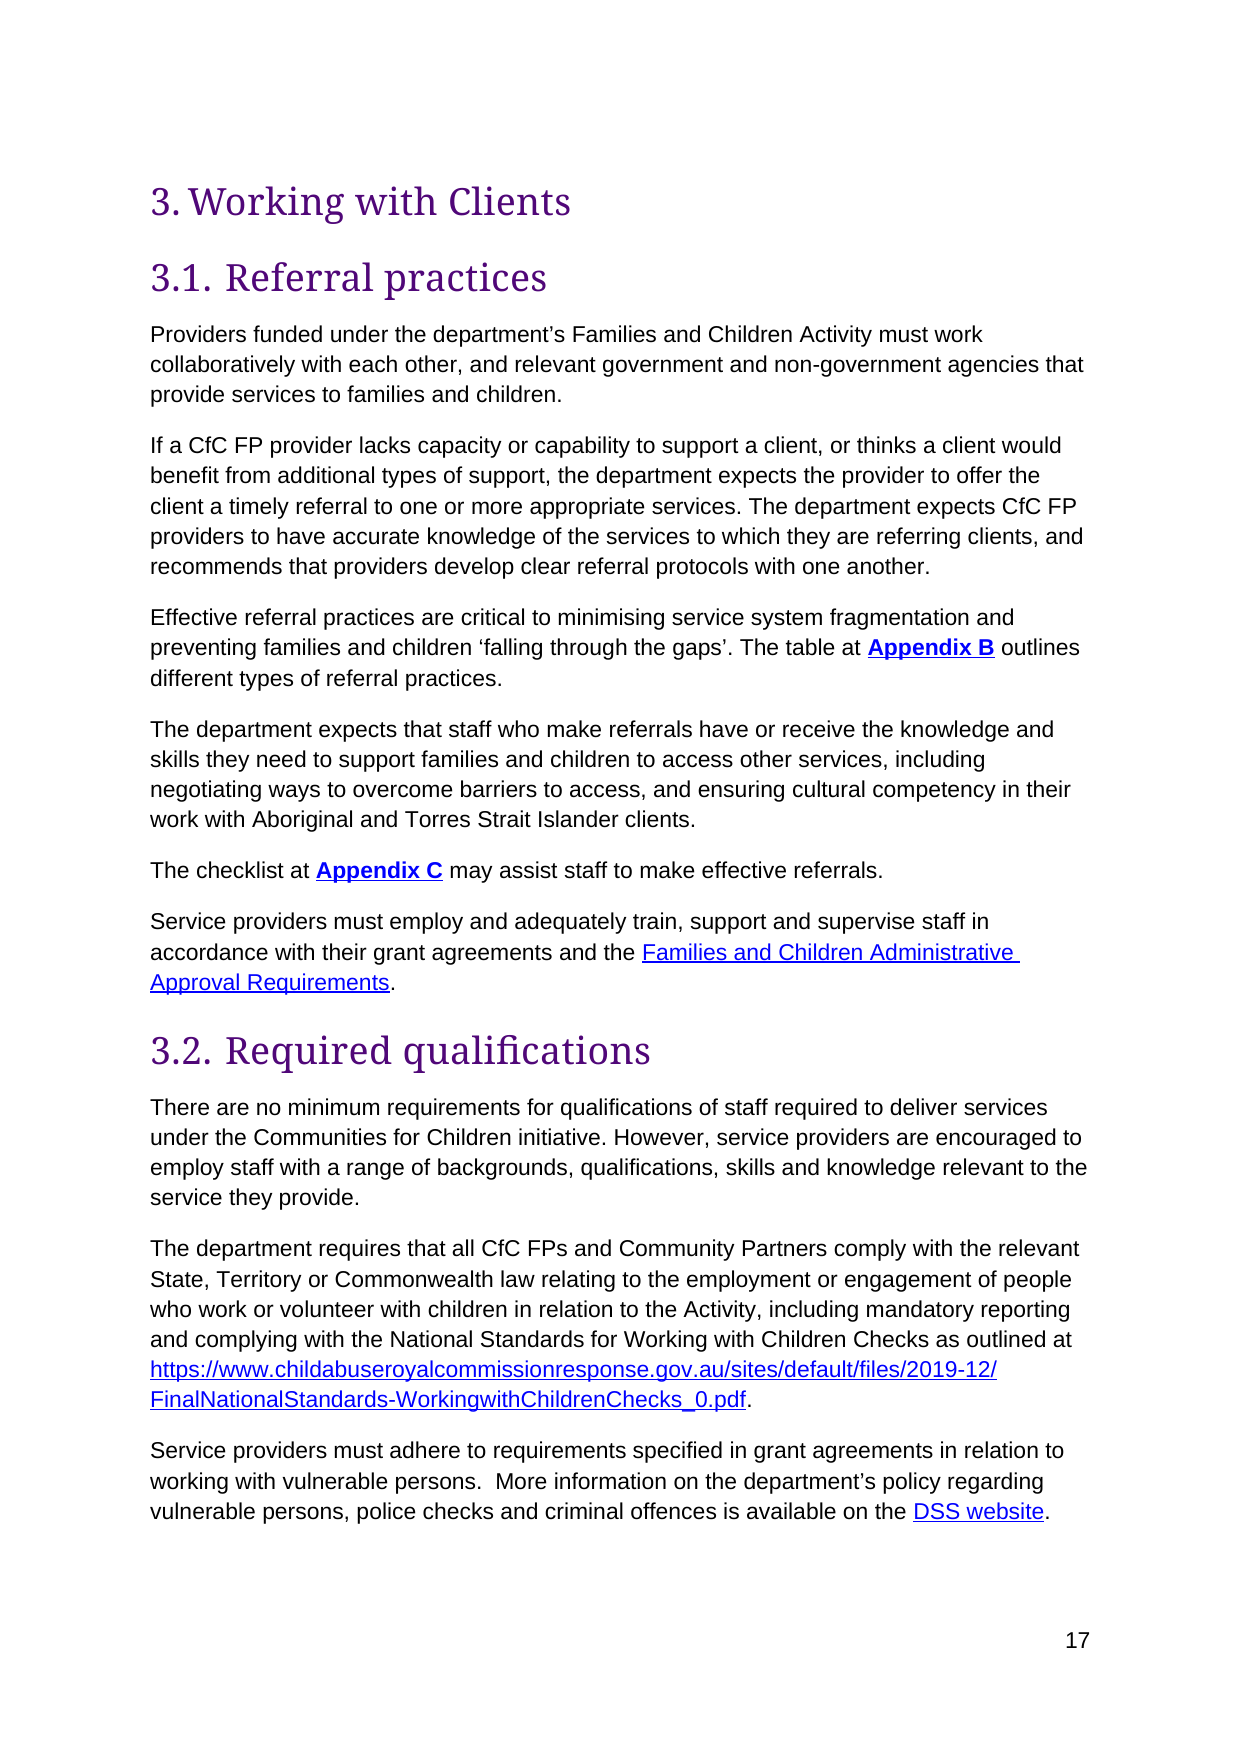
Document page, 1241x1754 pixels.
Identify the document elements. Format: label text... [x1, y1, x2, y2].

text Service providers must adhere to requirements specified in grant agreements in relation to working with vulnerable persons. More information on the department’s policy regarding vulnerable persons, police checks and criminal offences is available on the DSS website. [150, 1437, 1090, 1524]
text The checklist at Appendix C may assist staff to make effective referrals. [150, 857, 1090, 884]
text Providers funded under the department’s Families and Children Activity must work collaboratively with each other, and relevant government and non-government agencies that provide services to families and children. [150, 321, 1090, 408]
subtitle Required qualifications [150, 1024, 1090, 1075]
text Effective referral practices are critical to minimising service system fragmentation and preventing families and children ‘falling through the gaps’. The table at Appendix B outlines different types of referral practices. [150, 604, 1090, 691]
text The department expects that staff who make referrals have or receive the knowledge and skills they need to support families and children to access other services, including negotiating ways to overcome barriers to access, and ensuring cultural competency in their work with Aboriginal and Torres Strait Islander clients. [150, 716, 1090, 833]
subtitle Working with Clients [150, 175, 1090, 226]
subtitle Referral practices [150, 251, 1090, 302]
text The department requires that all CfC FPs and Community Partners comply with the relevant State, Territory or Commonwealth law relating to the employment or engagement of people who work or volunteer with children in relation to the Activity, including mandatory reporting and complying with the National Standards for Working with Children Checks as outlined at https://www.childabuseroyalcommissionresponse.gov.au/sites/default/files/2019-12/FinalNationalStandards-WorkingwithChildrenChecks_0.pdf. [150, 1235, 1090, 1413]
text There are no minimum requirements for qualifications of staff required to deliver services under the Communities for Children initiative. However, service providers are encouraged to employ staff with a range of backgrounds, qualifications, skills and knowledge relevant to the service they provide. [150, 1094, 1090, 1211]
text Service providers must employ and adequately train, support and supervise staff in accordance with their grant agreements and the Families and Children Administrative Approval Requirements. [150, 908, 1090, 995]
text If a CfC FP provider lacks capacity or capability to support a client, or thinks a client would benefit from additional types of support, the department expects the provider to offer the client a timely referral to one or more appropriate services. The department expects CfC FP providers to have accurate knowledge of the services to which they are referring clients, and recommends that providers develop clear referral protocols with one another. [150, 432, 1090, 579]
